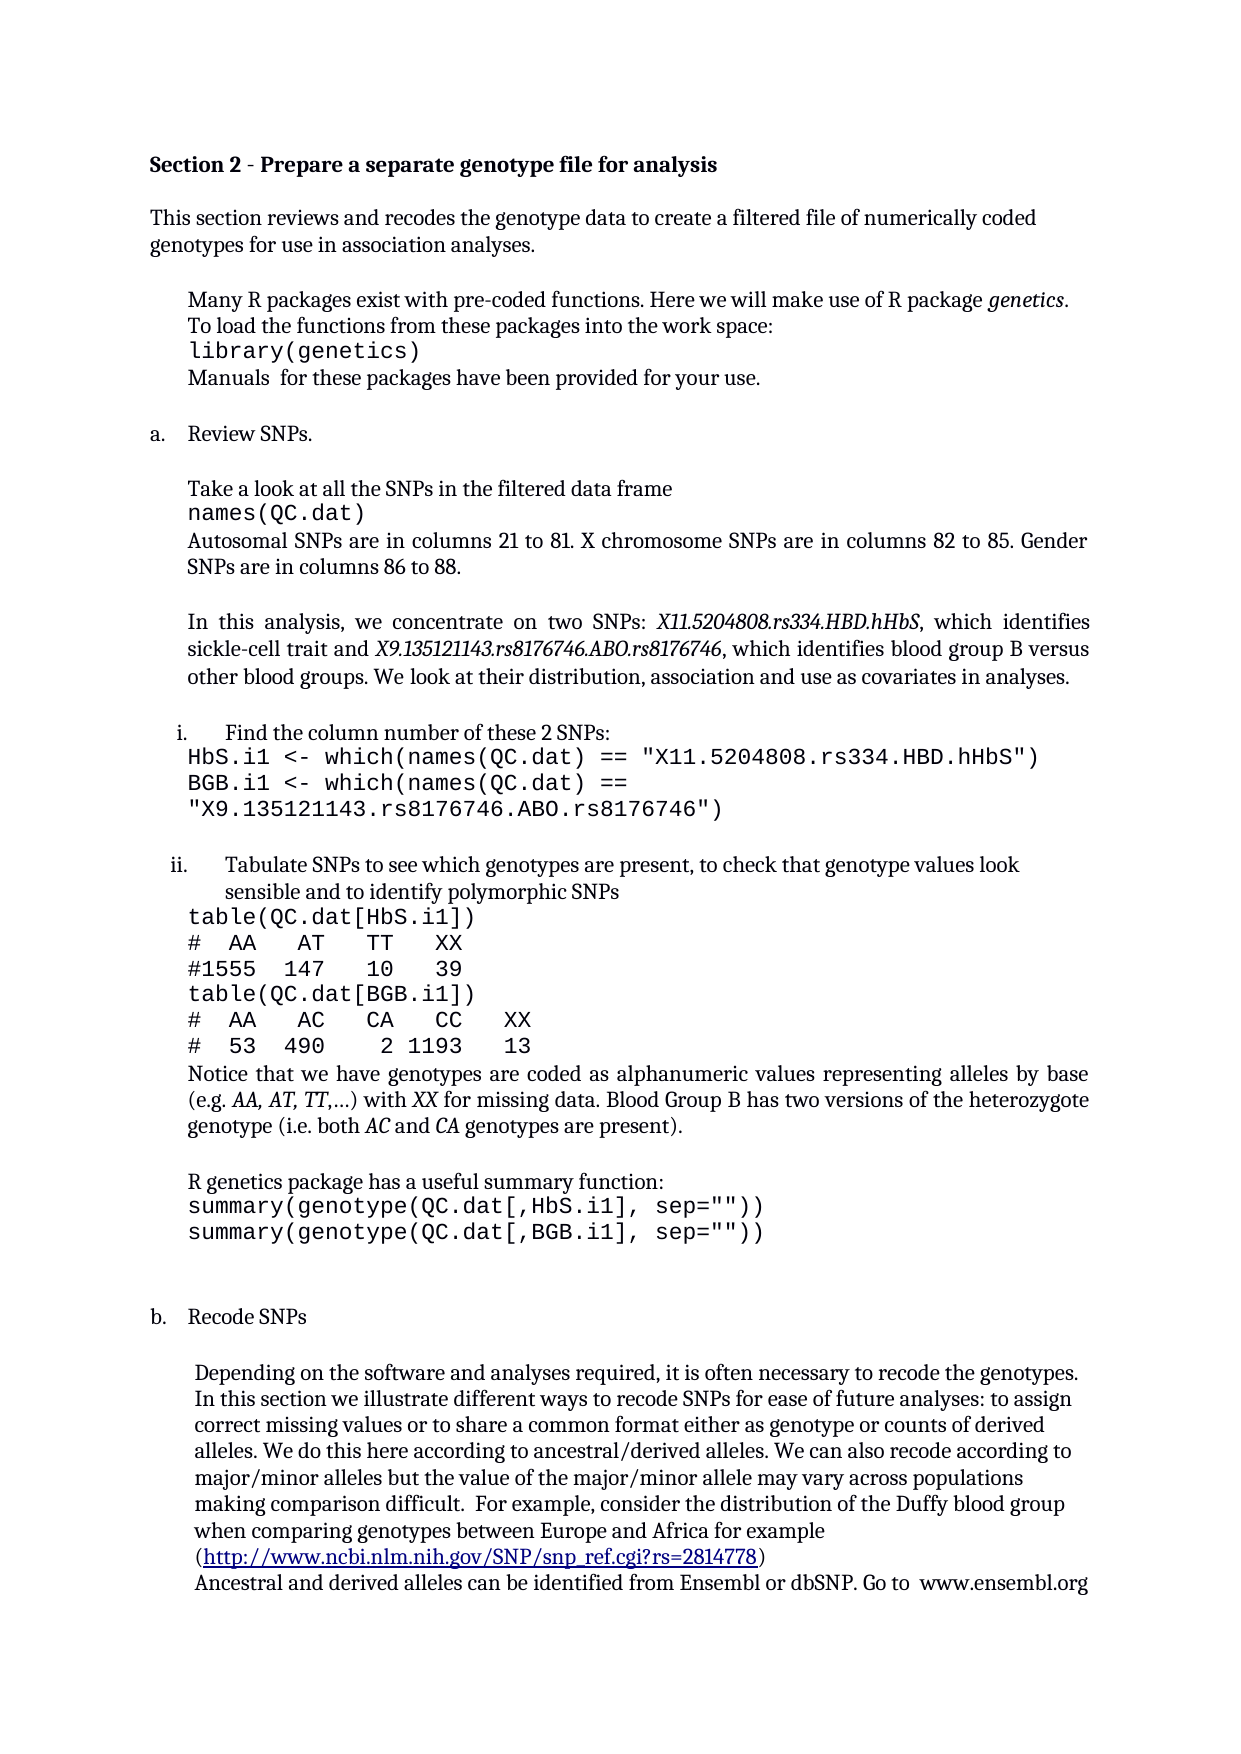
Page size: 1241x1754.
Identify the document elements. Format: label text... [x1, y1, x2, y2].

text Section 2 - Prepare a separate genotype file for analysis [150, 150, 1090, 179]
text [194, 1570, 1090, 1596]
text # AA AC CA CC XX [187, 1009, 1090, 1035]
text Autosomal SNPs are in columns 21 to 81. X chromosome SNPs are in columns 82 to 85. Gender SNPs are in columns 86 to 88. [187, 528, 1090, 580]
text #1555 147 10 39 [187, 957, 1090, 983]
list Manuals for these packages have been provided for your use. [187, 365, 1090, 392]
text summary(genotype(QC.dat[,BGB.i1], sep="")) [187, 1221, 1090, 1247]
text In this analysis, we concentrate on two SNPs: X11.5204808.rs334.HBD.hHbS, which identifies sickle-cell trait and X9.135121143.rs8176746.ABO.rs8176746, which identifies blood group B versus other blood groups. We look at their distribution, association and use as covariates in analyses. [187, 609, 1090, 691]
text Take a look at all the SNPs in the filtered data frame [187, 475, 1090, 502]
list Recode SNPs [150, 1304, 1090, 1331]
text Notice that we have genotypes are coded as alphanumeric values representing alleles by base (e.g. AA, AT, TT,…) with XX for missing data. Blood Group B has two versions of the heterozygote genotype (i.e. both AC and CA genotypes are present). [187, 1061, 1090, 1140]
text R genetics package has a useful summary function: [187, 1168, 1090, 1195]
list Find the column number of these 2 SNPs: [187, 719, 1090, 746]
text HbS.i1 <- which(names(QC.dat) == "X11.5204808.rs334.HBD.hHbS") [187, 746, 1090, 772]
text # AA AT TT XX [187, 931, 1090, 957]
list Review SNPs. [150, 420, 1090, 447]
list Many R packages exist with pre-coded functions. Here we will make use of R package genetics. To load the functions from these packages into the work space: [187, 287, 1090, 339]
text table(QC.dat[HbS.i1]) [187, 905, 1090, 931]
list Tabulate SNPs to see which genotypes are present, to check that genotype values look sensible and to identify polymorphic SNPs [187, 852, 1090, 905]
text Depending on the software and analyses required, it is often necessary to recode the genotypes. In this section we illustrate different ways to recode SNPs for ease of future analyses: to assign correct missing values or to share a common format either as genotype or counts of derived alleles. We do this here according to ancestral/derived alleles. We can also recode according to major/minor alleles but the value of the major/minor allele may vary across populations making comparison difficult. For example, consider the distribution of the Duffy blood group when comparing genotypes between Europe and Africa for example (http://www.ncbi.nlm.nih.gov/SNP/snp_ref.cgi?rs=2814778) [194, 1359, 1090, 1570]
text table(QC.dat[BGB.i1]) [187, 983, 1090, 1009]
text This section reviews and recodes the genotype data to create a filtered file of numerically coded genotypes for use in association analyses. [150, 205, 1090, 258]
text summary(genotype(QC.dat[,HbS.i1], sep="")) [187, 1195, 1090, 1221]
text names(QC.dat) [187, 502, 1090, 528]
list library(genetics) [187, 339, 1090, 365]
text BGB.i1 <- which(names(QC.dat) == "X9.135121143.rs8176746.ABO.rs8176746") [187, 772, 1090, 823]
text # 53 490 2 1193 13 [187, 1035, 1090, 1061]
